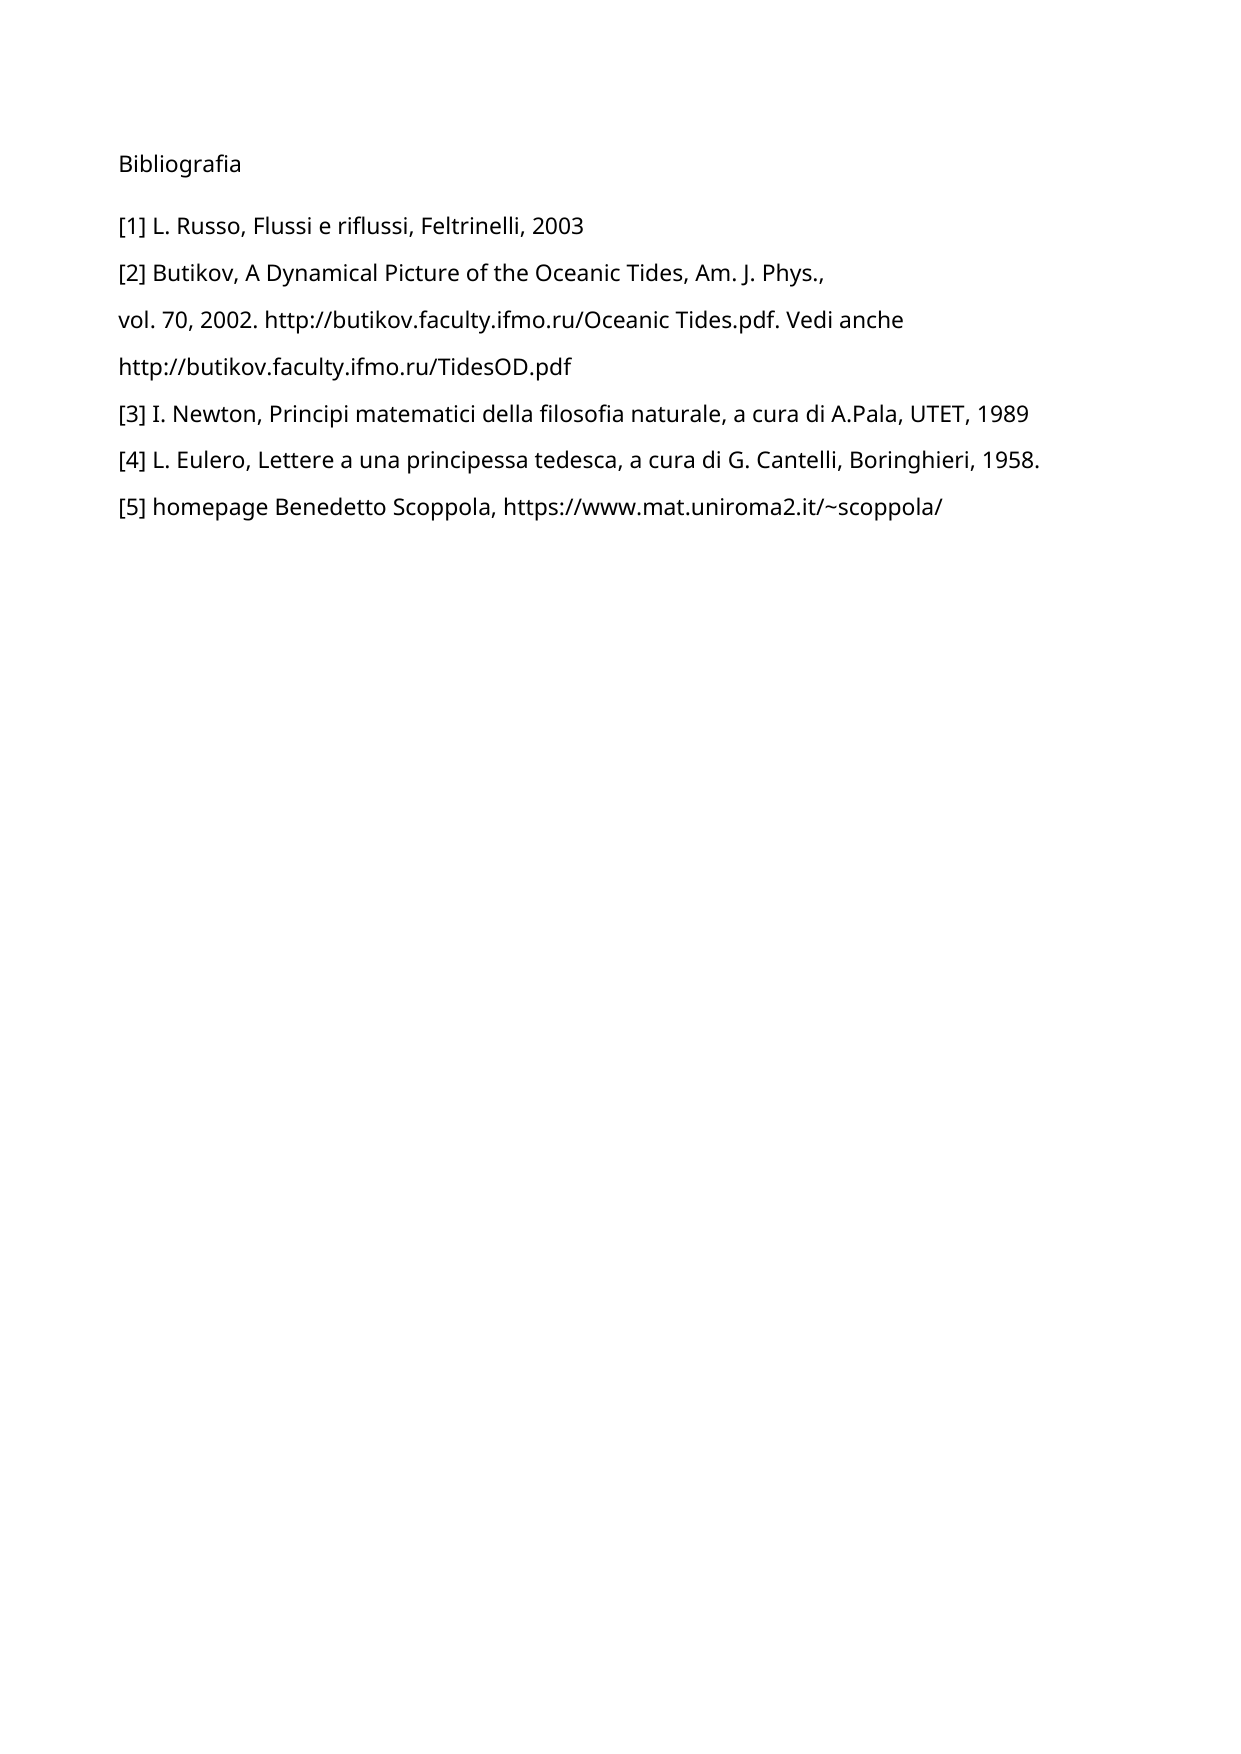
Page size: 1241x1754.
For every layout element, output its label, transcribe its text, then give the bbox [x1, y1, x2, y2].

text [2] Butikov, A Dynamical Picture of the Oceanic Tides, Am. J. Phys., [118, 257, 1122, 288]
text vol. 70, 2002. http://butikov.faculty.ifmo.ru/Oceanic Tides.pdf. Vedi anche http://butikov.faculty.ifmo.ru/TidesOD.pdf [118, 304, 1122, 382]
text [1] L. Russo, Flussi e riflussi, Feltrinelli, 2003 [118, 210, 1122, 241]
text [5] homepage Benedetto Scoppola, https://www.mat.uniroma2.it/~scoppola/ [118, 491, 1122, 523]
text [4] L. Eulero, Lettere a una principessa tedesca, a cura di G. Cantelli, Boringhieri, 1958. [118, 444, 1122, 476]
text Bibliografia [118, 148, 1122, 179]
text [3] I. Newton, Principi matematici della filosofia naturale, a cura di A.Pala, UTET, 1989 [118, 398, 1122, 429]
